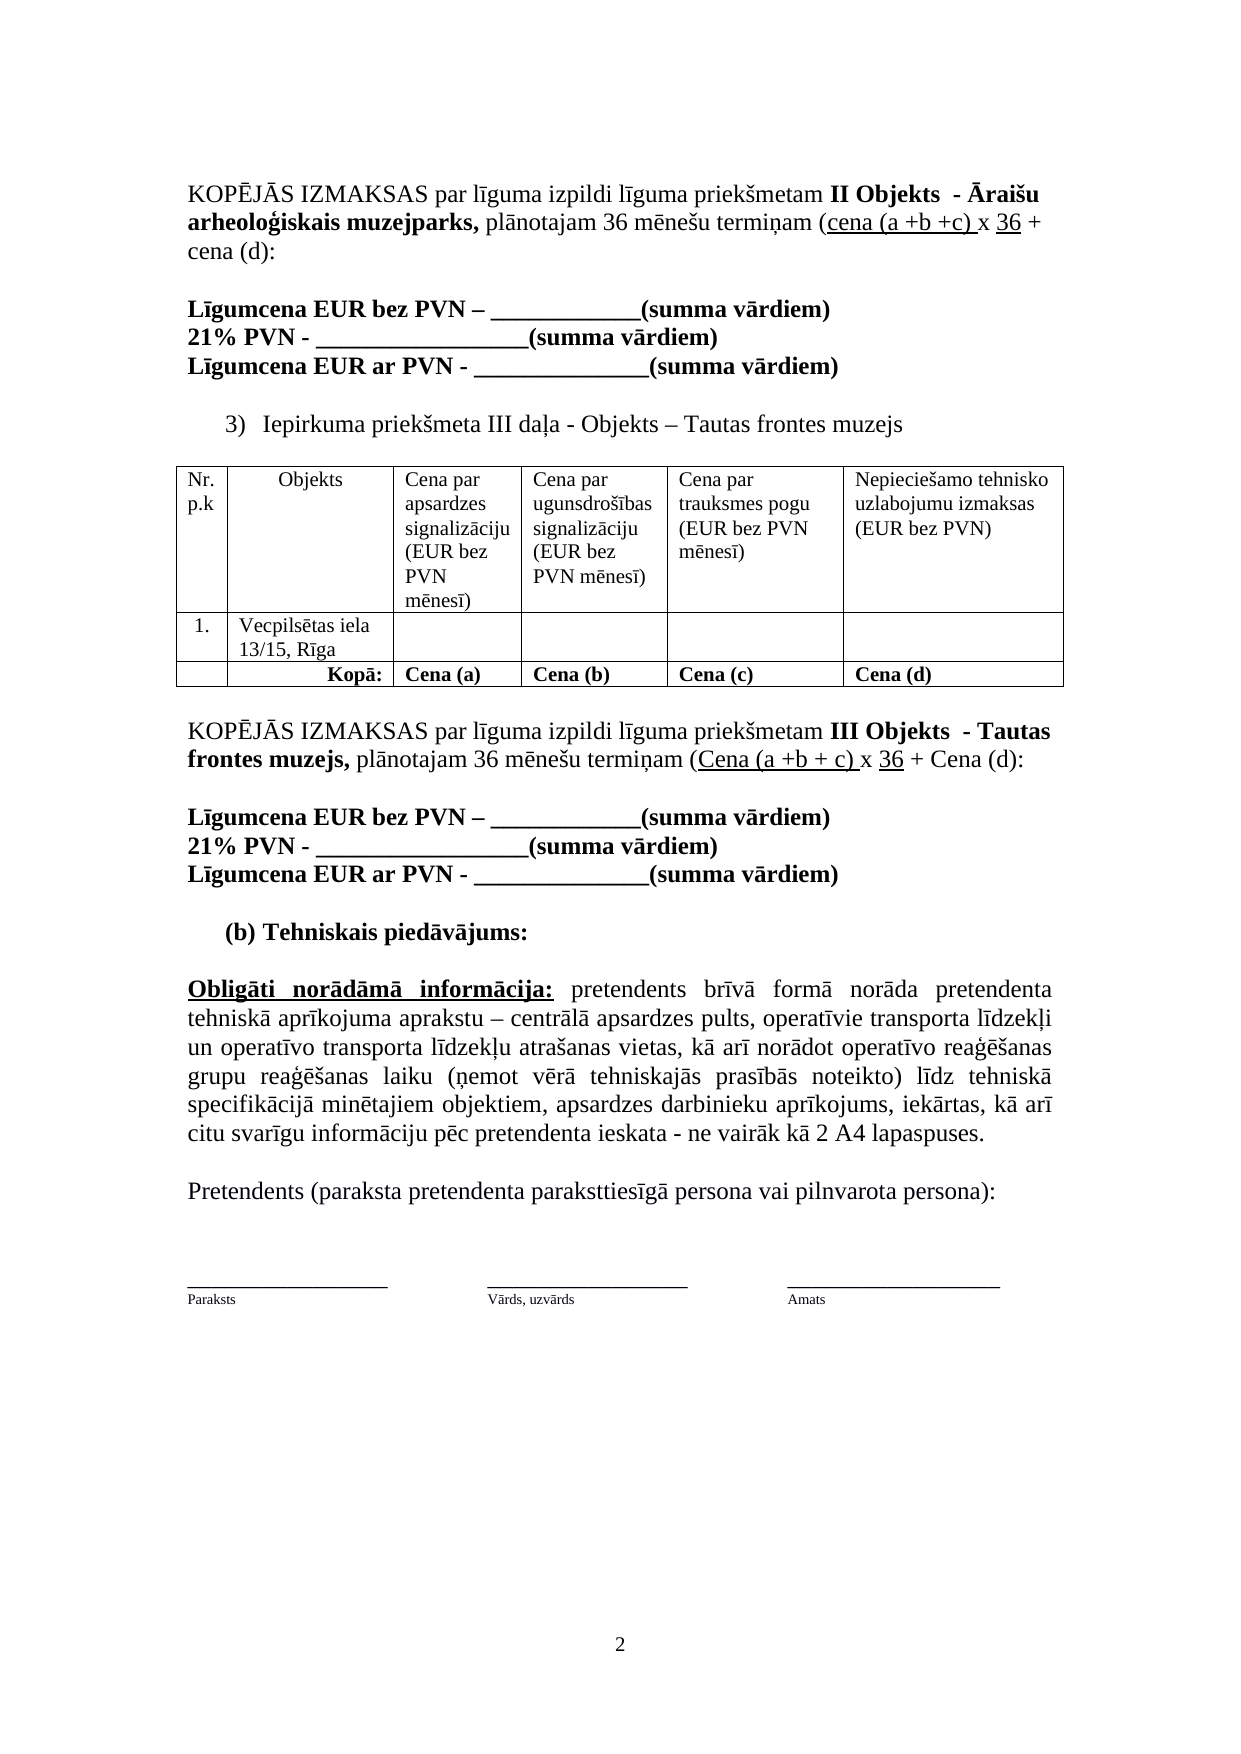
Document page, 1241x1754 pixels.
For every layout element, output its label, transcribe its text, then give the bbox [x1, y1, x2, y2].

table_cell [668, 613, 843, 661]
table_cell 1. [177, 613, 227, 661]
text KOPĒJĀS IZMAKSAS par līguma izpildi līguma priekšmetam II Objekts - Āraišu arheoloģiskais muzejparks, plānotajam 36 mēnešu termiņam (cena (a +b +c) x 36 + cena (d): [187, 179, 1053, 265]
text ________________ ________________ _________________ [187, 1262, 1053, 1291]
table_header Objekts [228, 467, 393, 612]
text Līgumcena EUR ar PVN - ______________(summa vārdiem) [187, 859, 1053, 888]
text Līgumcena EUR ar PVN - ______________(summa vārdiem) [187, 351, 1053, 380]
table_cell Cena (b) [522, 662, 667, 686]
table_header Nepieciešamo tehnisko uzlabojumu izmaksas (EUR bez PVN) [844, 467, 1063, 612]
table_header Cena par ugunsdrošības signalizāciju (EUR bez PVN mēnesī) [522, 467, 667, 612]
text Līgumcena EUR bez PVN – ____________(summa vārdiem) [187, 802, 1144, 831]
table_cell Cena (d) [844, 662, 1063, 686]
table_cell Cena (c) [668, 662, 843, 686]
text 21% PVN - _________________(summa vārdiem) [187, 322, 1144, 351]
text Obligāti norādāmā informācija: pretendents brīvā formā norāda pretendenta tehniskā aprīkojuma aprakstu – centrālā apsardzes pults, operatīvie transporta līdzekļi un operatīvo transporta līdzekļu atrašanas vietas, kā arī norādot operatīvo reaģēšanas grupu reaģēšanas laiku (ņemot vērā tehniskajās prasībās noteikto) līdz tehniskā specifikācijā minētajiem objektiem, apsardzes darbinieku aprīkojums, iekārtas, kā arī citu svarīgu informāciju pēc pretendenta ieskata - ne vairāk kā 2 A4 lapaspuses. [187, 974, 1053, 1147]
table_cell Cena (a) [394, 662, 521, 686]
table_cell [177, 662, 227, 686]
text 21% PVN - _________________(summa vārdiem) [187, 831, 1144, 859]
list Tehniskais piedāvājums: [225, 917, 1053, 946]
table_header Cena par apsardzes signalizāciju (EUR bez PVN mēnesī) [394, 467, 521, 612]
text Paraksts Vārds, uzvārds Amats [187, 1291, 1053, 1319]
text KOPĒJĀS IZMAKSAS par līguma izpildi līguma priekšmetam III Objekts - Tautas frontes muzejs, plānotajam 36 mēnešu termiņam (Cena (a +b + c) x 36 + Cena (d): [187, 716, 1053, 773]
text Pretendents (paraksta pretendenta paraksttiesīgā persona vai pilnvarota persona): [187, 1176, 1144, 1204]
table_cell [522, 613, 667, 661]
list Iepirkuma priekšmeta III daļa - Objekts – Tautas frontes muzejs [225, 409, 1053, 437]
table_header Cena par trauksmes pogu (EUR bez PVN mēnesī) [668, 467, 843, 612]
table_header Nr. p.k [177, 467, 227, 612]
table_cell Kopā: [228, 662, 393, 686]
table_cell Vecpilsētas iela 13/15, Rīga [228, 613, 393, 661]
text Līgumcena EUR bez PVN – ____________(summa vārdiem) [187, 294, 1144, 322]
table_cell [394, 613, 521, 661]
table_cell [844, 613, 1063, 661]
